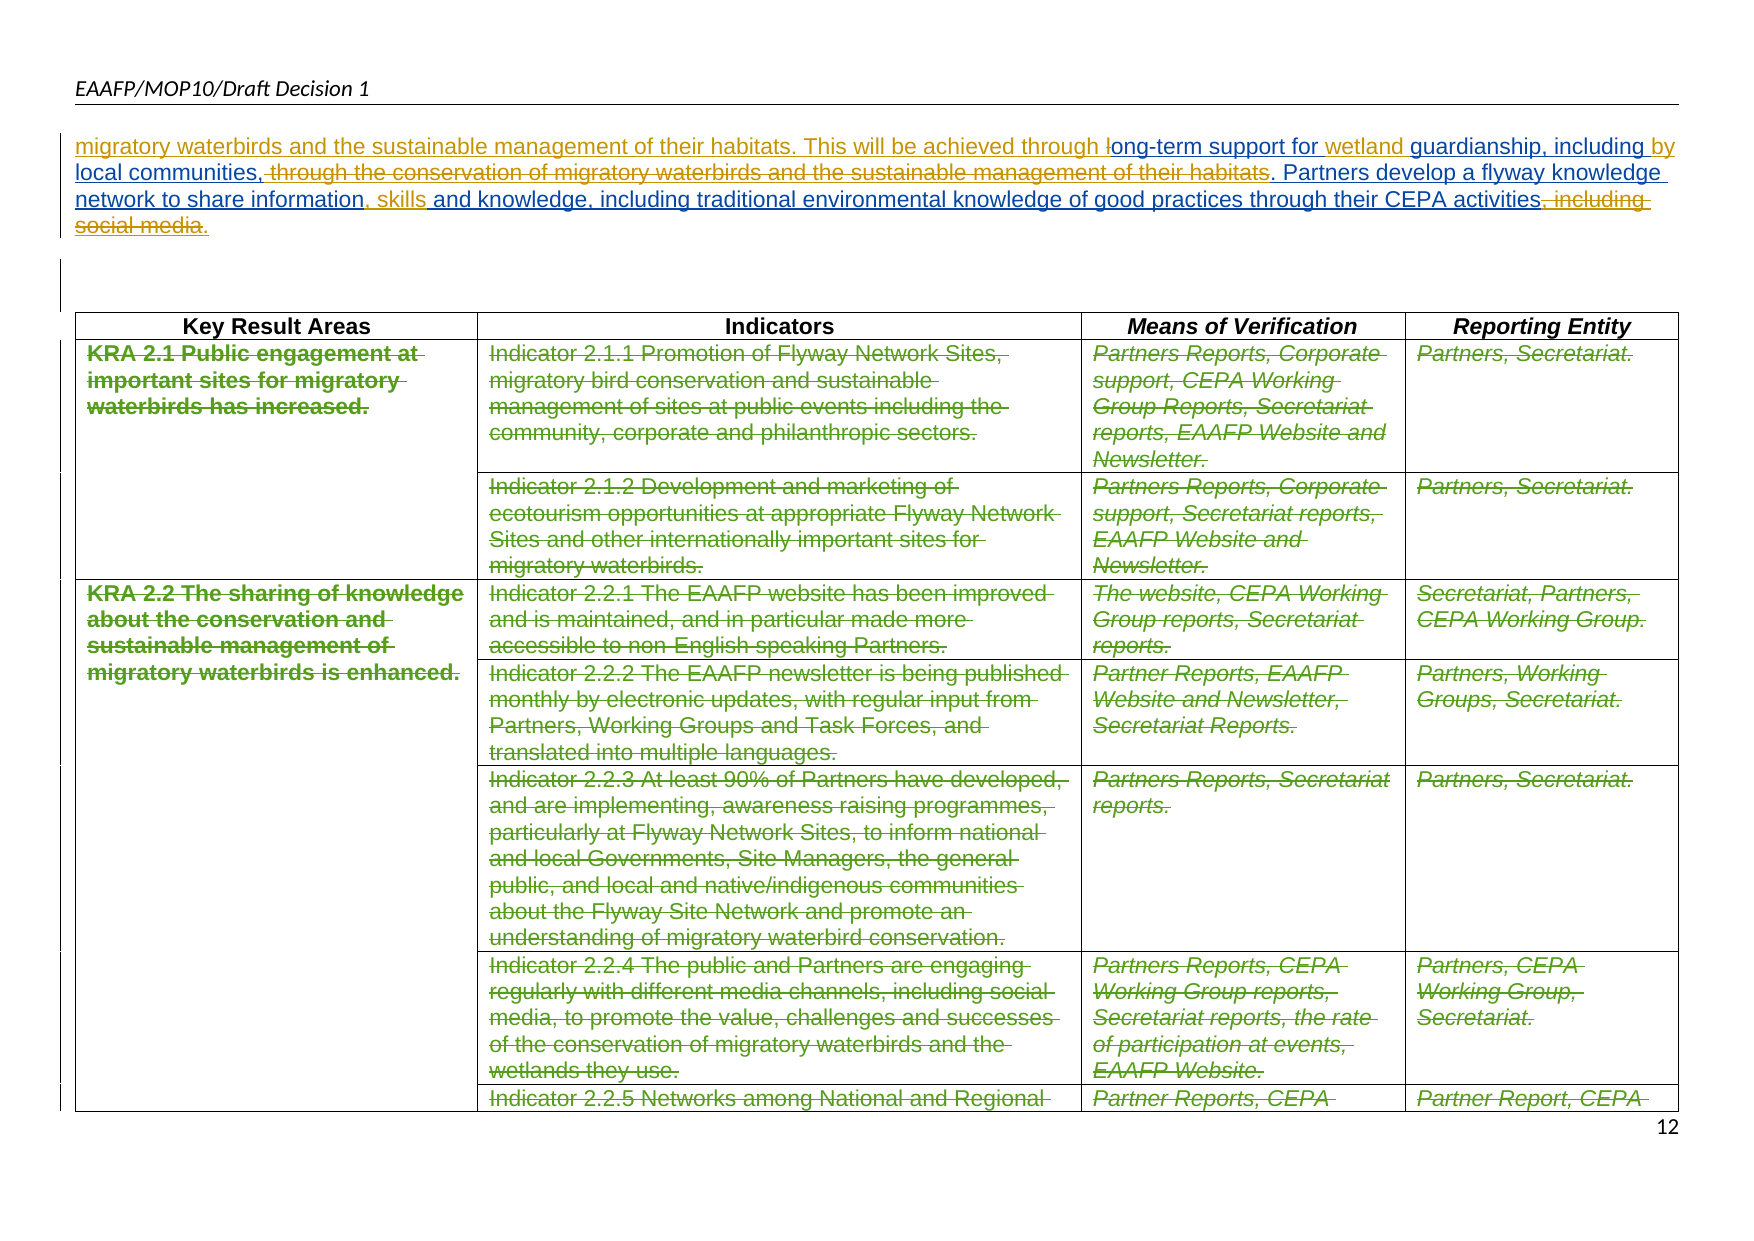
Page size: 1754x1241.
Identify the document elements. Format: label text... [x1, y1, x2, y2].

table_cell [1082, 473, 1405, 578]
table_cell [1406, 766, 1678, 951]
table_cell [1406, 952, 1678, 1083]
table_header Key Result Areas [76, 313, 477, 339]
table_cell [1406, 660, 1678, 765]
table_cell [478, 766, 1081, 951]
table_cell [1082, 1085, 1405, 1111]
table_cell [1406, 340, 1678, 472]
table_cell [478, 580, 1081, 659]
table_header Indicators [478, 313, 1081, 339]
table_cell [1406, 473, 1678, 578]
table_cell [1406, 1085, 1678, 1111]
table_cell [478, 340, 1081, 472]
table_cell [1082, 766, 1405, 951]
table_cell [1406, 580, 1678, 659]
table_cell [76, 340, 477, 578]
table_cell [478, 1085, 1081, 1111]
table_cell [1082, 952, 1405, 1083]
table_cell [76, 580, 477, 1111]
table_cell [478, 952, 1081, 1083]
table_cell [478, 473, 1081, 578]
table_cell [478, 660, 1081, 765]
table_header Reporting Entity [1406, 313, 1678, 339]
table_cell [1082, 580, 1405, 659]
table_cell [1082, 660, 1405, 765]
table_header Means of Verification [1082, 313, 1405, 339]
table_cell [1082, 340, 1405, 472]
